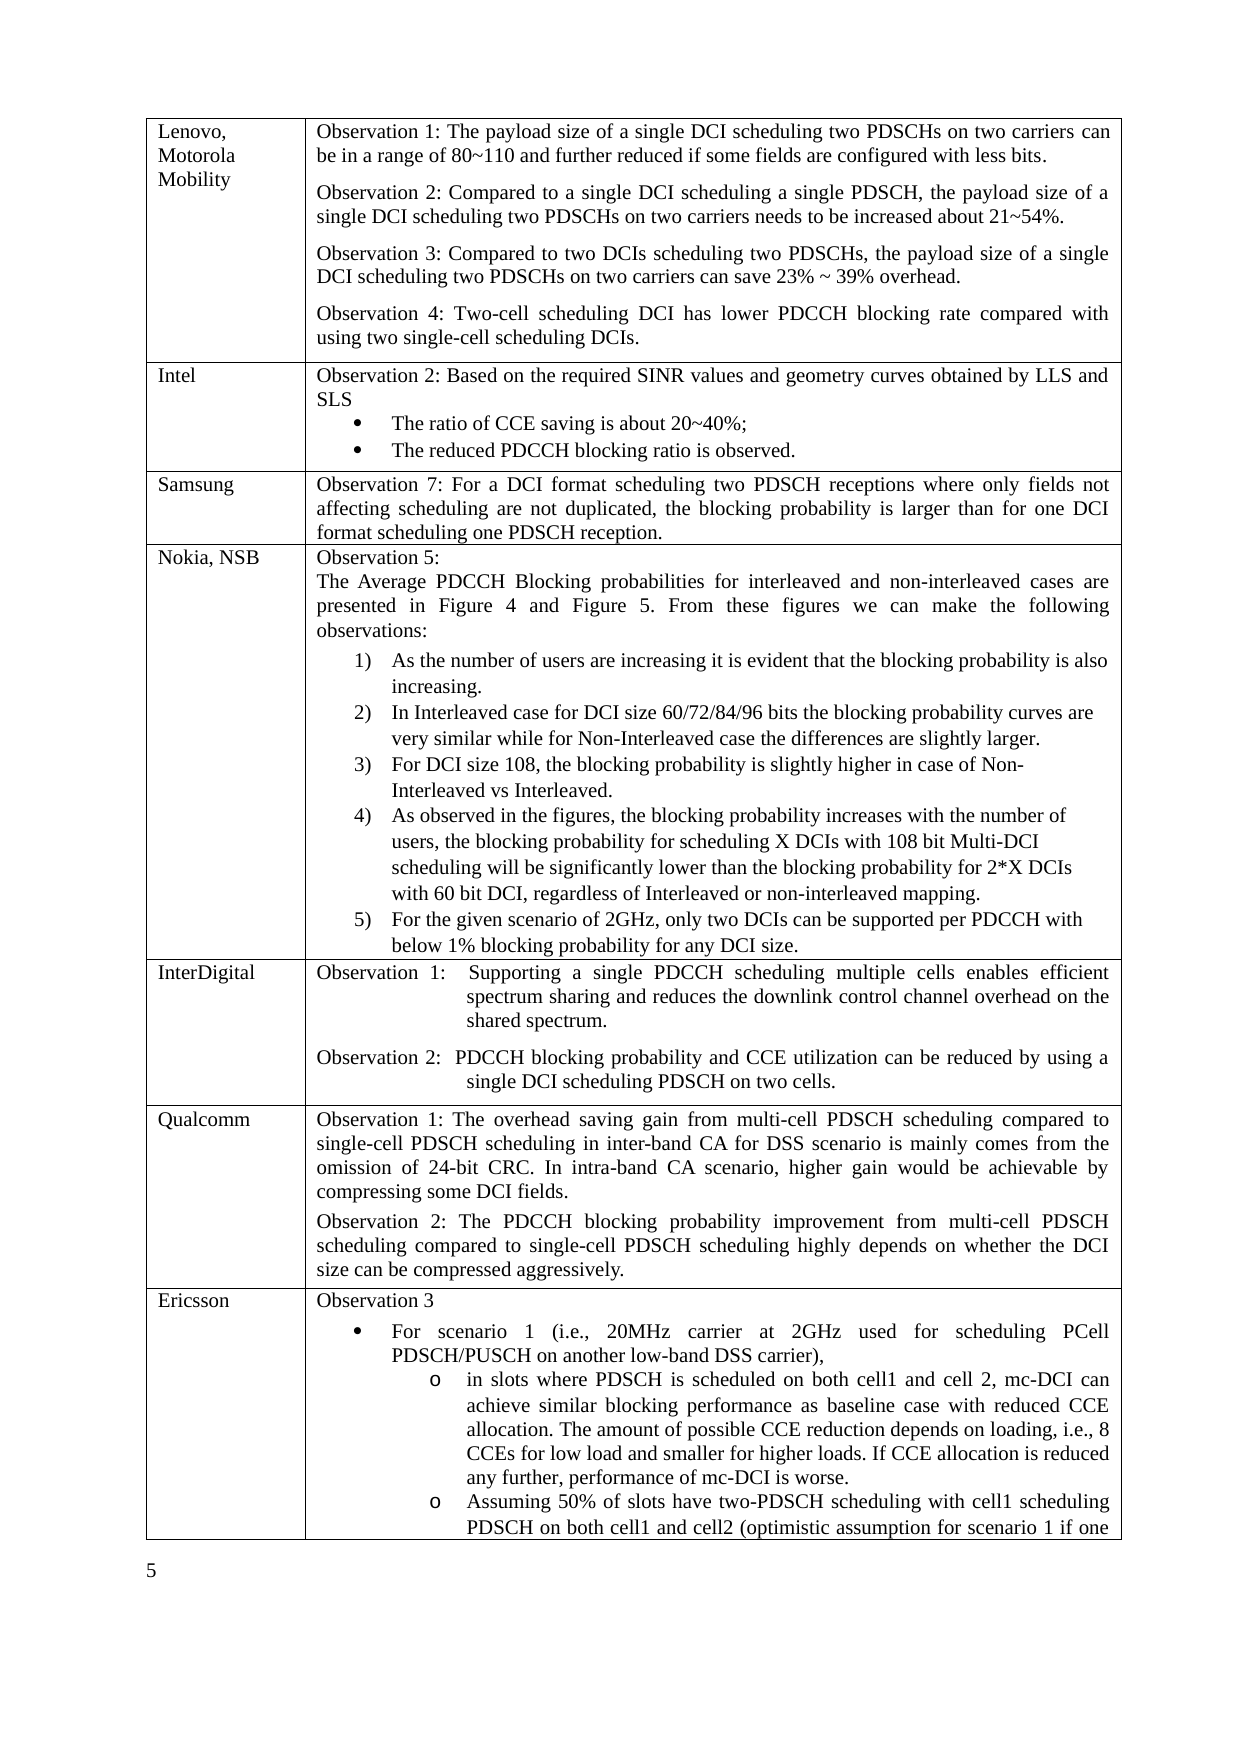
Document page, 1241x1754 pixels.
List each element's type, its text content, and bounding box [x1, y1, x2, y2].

table_cell Observation 1: Supporting a single PDCCH scheduling multiple cells enables efficient spectrum sharing and reduces the downlink control channel overhead on the shared spectrum. Observation 2: PDCCH blocking probability and CCE utilization can be reduced by using a single DCI scheduling PDSCH on two cells. [306, 960, 1121, 1105]
table_cell Observation 1: The payload size of a single DCI scheduling two PDSCHs on two carriers can be in a range of 80~110 and further reduced if some fields are configured with less bits. Observation 2: Compared to a single DCI scheduling a single PDSCH, the payload size of a single DCI scheduling two PDSCHs on two carriers needs to be increased about 21~54%. Observation 3: Compared to two DCIs scheduling two PDSCHs, the payload size of a single DCI scheduling two PDSCHs on two carriers can save 23% ~ 39% overhead. Observation 4: Two-cell scheduling DCI has lower PDCCH blocking rate compared with using two single-cell scheduling DCIs. [306, 119, 1121, 362]
table_cell InterDigital [147, 960, 305, 1105]
table_cell Samsung [147, 472, 305, 544]
table_cell Intel [147, 363, 305, 471]
table_cell Nokia, NSB [147, 545, 305, 959]
table_cell Lenovo, Motorola Mobility [147, 119, 305, 362]
table_cell Observation 2: Based on the required SINR values and geometry curves obtained by LLS and SLS The ratio of CCE saving is about 20~40%; The reduced PDCCH blocking ratio is observed. [306, 363, 1121, 471]
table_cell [306, 1289, 1121, 1539]
table_cell Observation 1: The overhead saving gain from multi-cell PDSCH scheduling compared to single-cell PDSCH scheduling in inter-band CA for DSS scenario is mainly comes from the omission of 24-bit CRC. In intra-band CA scenario, higher gain would be achievable by compressing some DCI fields. Observation 2: The PDCCH blocking probability improvement from multi-cell PDSCH scheduling compared to single-cell PDSCH scheduling highly depends on whether the DCI size can be compressed aggressively. [306, 1106, 1121, 1287]
table_cell Observation 5: The Average PDCCH Blocking probabilities for interleaved and non-interleaved cases are presented in Figure 4 and Figure 5. From these figures we can make the following observations: As the number of users are increasing it is evident that the blocking probability is also increasing. In Interleaved case for DCI size 60/72/84/96 bits the blocking probability curves are very similar while for Non-Interleaved case the differences are slightly larger. For DCI size 108, the blocking probability is slightly higher in case of Non-Interleaved vs Interleaved. As observed in the figures, the blocking probability increases with the number of users, the blocking probability for scheduling X DCIs with 108 bit Multi-DCI scheduling will be significantly lower than the blocking probability for 2*X DCIs with 60 bit DCI, regardless of Interleaved or non-interleaved mapping. For the given scenario of 2GHz, only two DCIs can be supported per PDCCH with below 1% blocking probability for any DCI size. [306, 545, 1121, 959]
table_cell Observation 7: For a DCI format scheduling two PDSCH receptions where only fields not affecting scheduling are not duplicated, the blocking probability is larger than for one DCI format scheduling one PDSCH reception. [306, 472, 1121, 544]
table_cell Qualcomm [147, 1106, 305, 1287]
table_cell Ericsson [147, 1289, 305, 1539]
